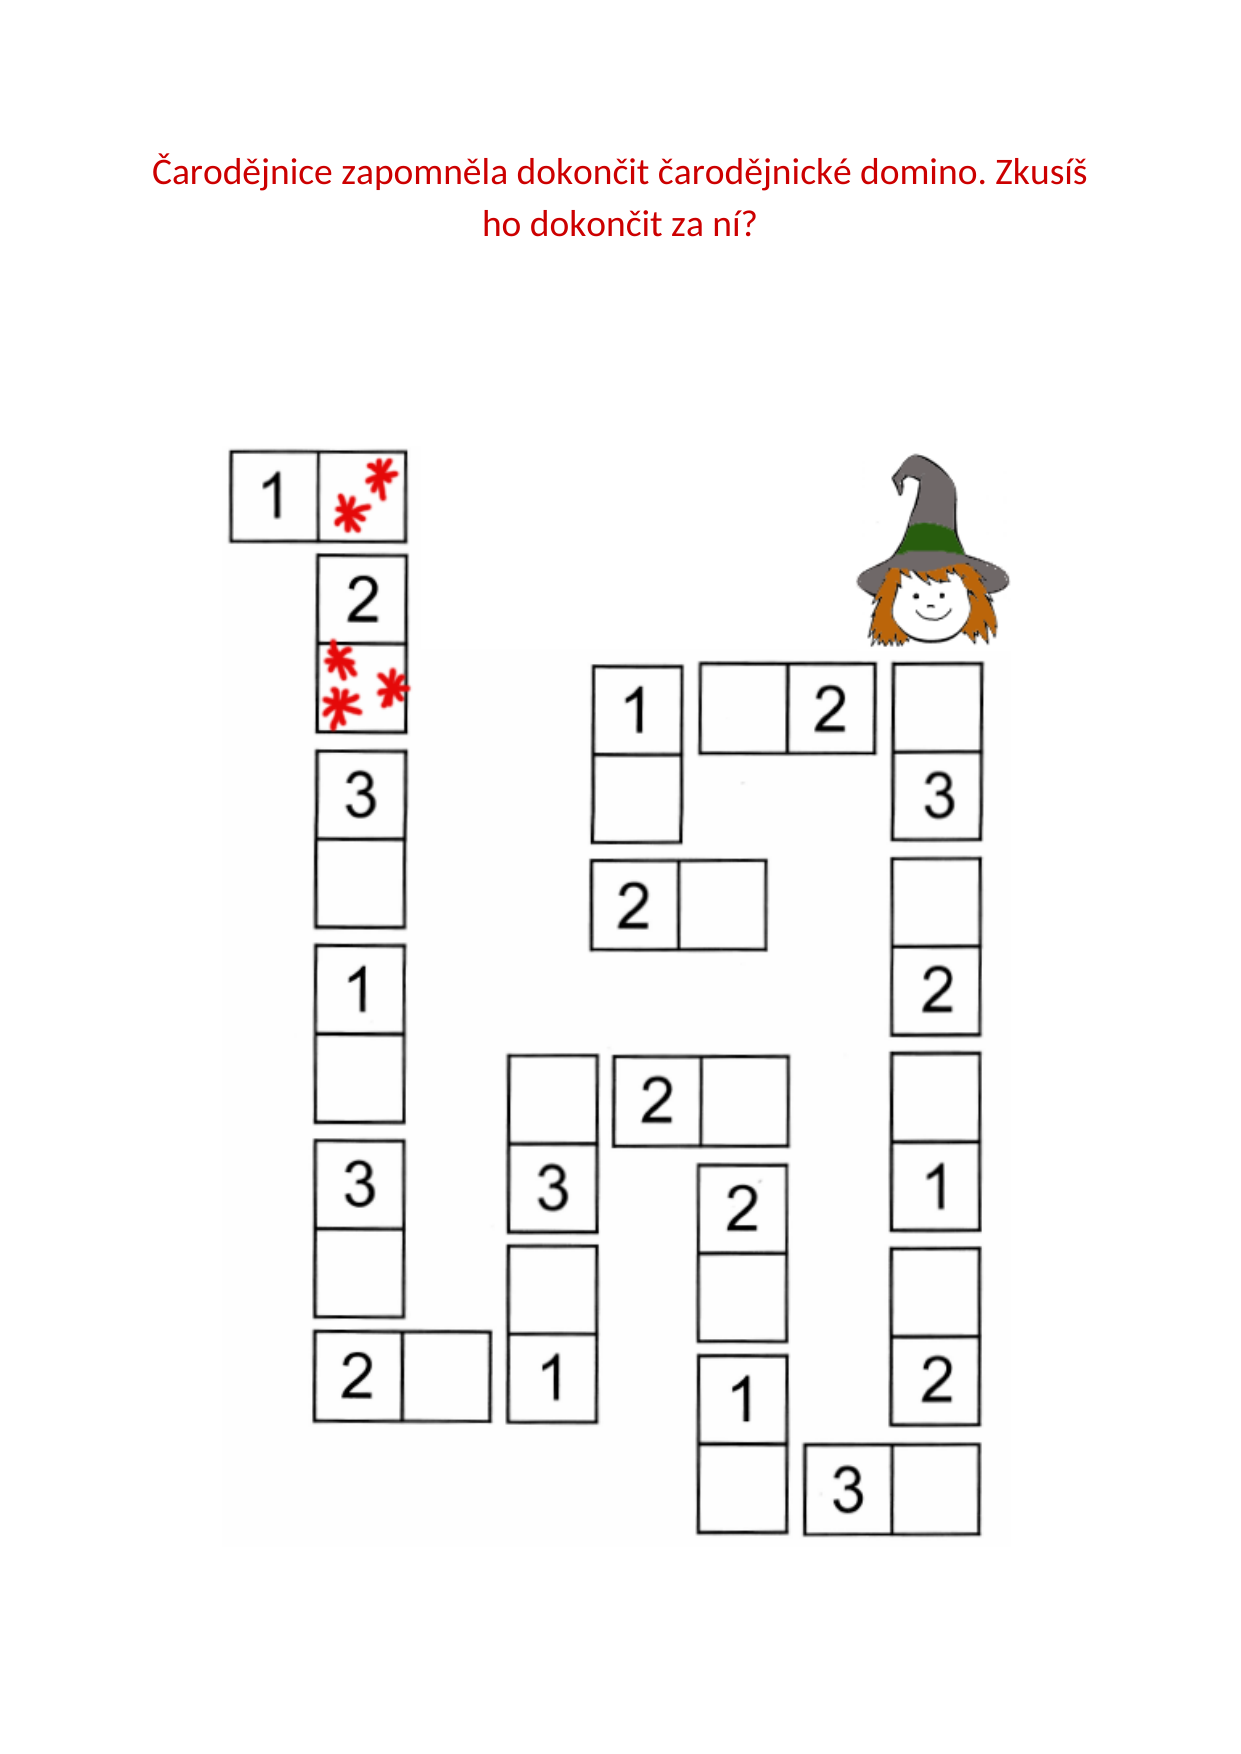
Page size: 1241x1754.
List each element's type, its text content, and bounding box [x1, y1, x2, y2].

text Čarodějnice zapomněla dokončit čarodějnické domino. Zkusíš ho dokončit za ní? [148, 148, 1093, 246]
picture [221, 446, 1019, 1547]
